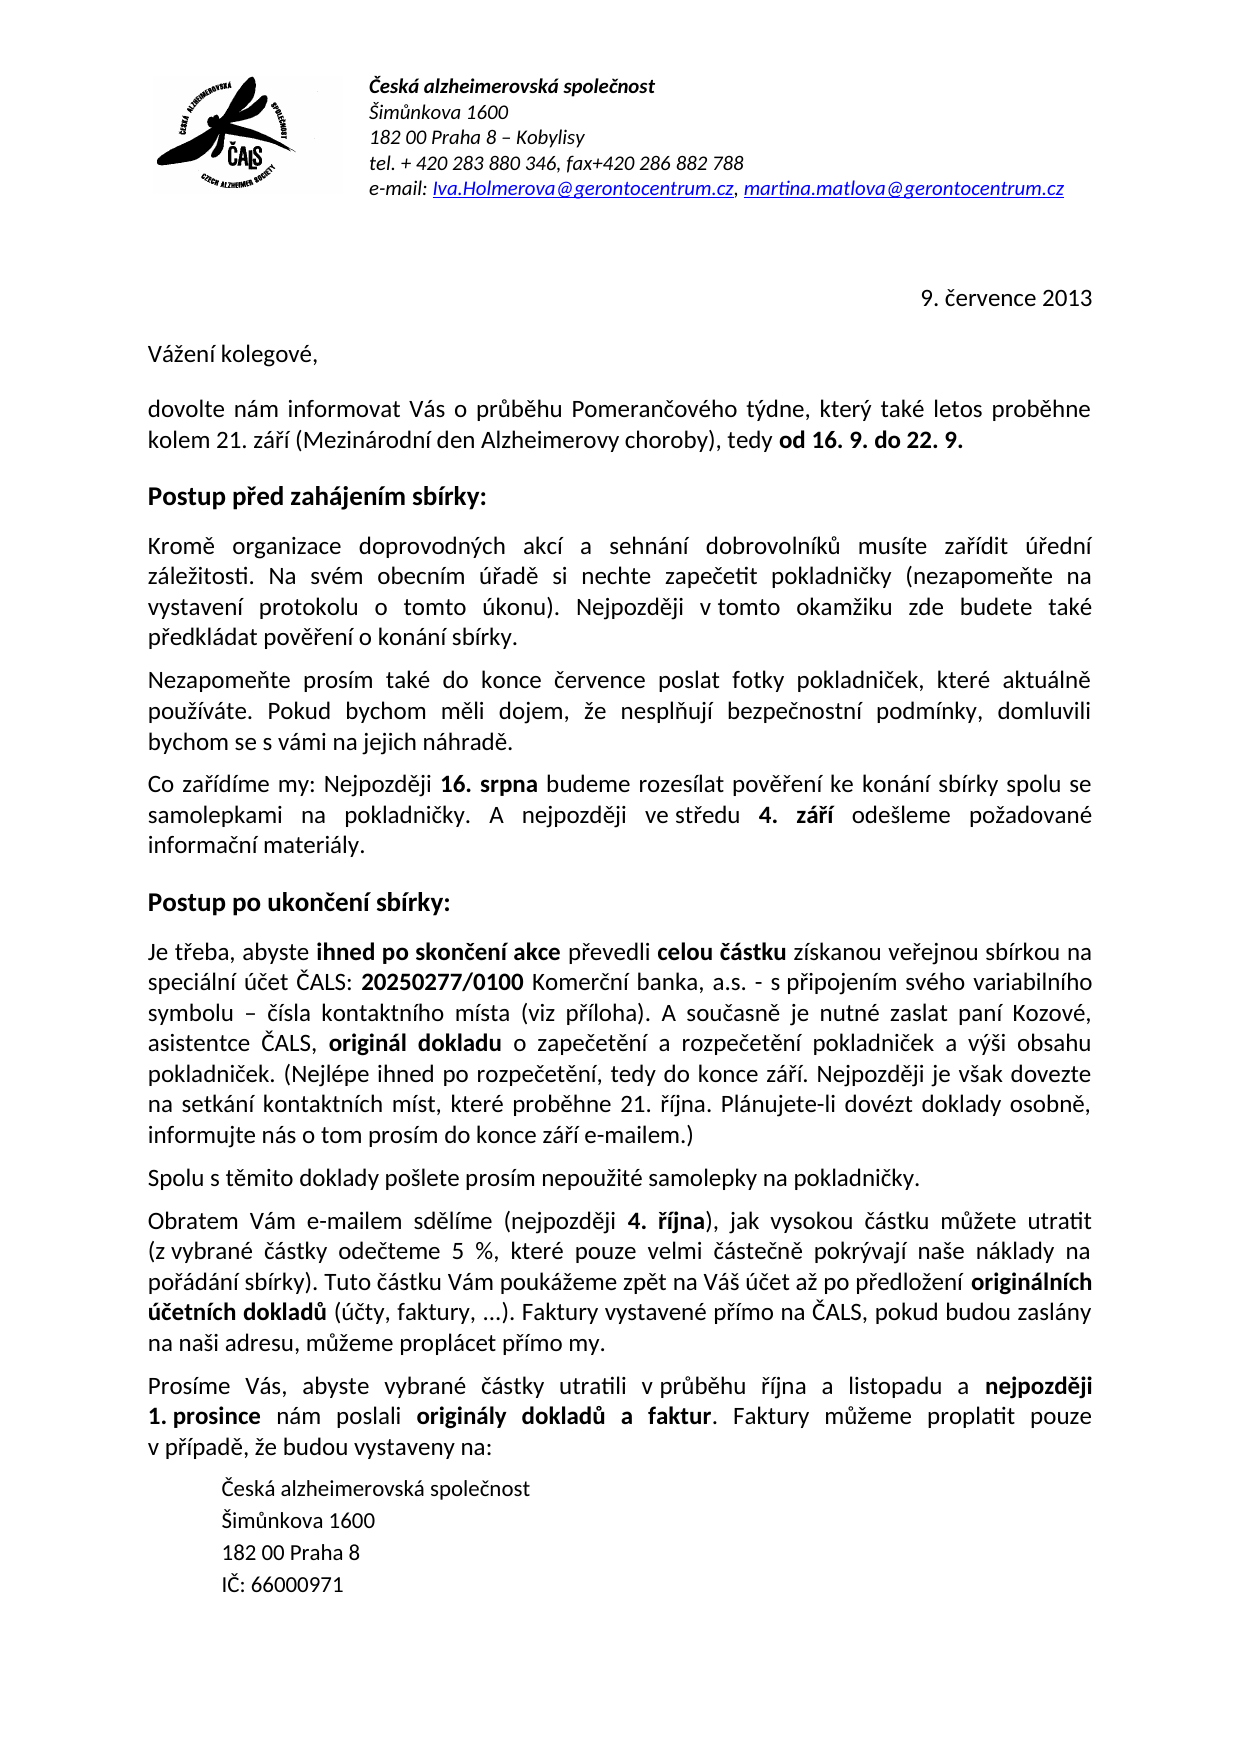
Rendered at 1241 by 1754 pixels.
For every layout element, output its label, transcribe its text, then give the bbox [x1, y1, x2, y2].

text Vážení kolegové, [148, 338, 1093, 368]
text 9. července 2013 [148, 282, 1093, 312]
text Je třeba, abyste ihned po skončení akce převedli celou částku získanou veřejnou sbírkou na speciální účet ČALS: 20250277/0100 Komerční banka, a.s. - s připojením svého variabilního symbolu – čísla kontaktního místa (viz příloha). A současně je nutné zaslat paní Kozové, asistentce ČALS, originál dokladu o zapečetění a rozpečetění pokladniček a výši obsahu pokladniček. (Nejlépe ihned po rozpečetění, tedy do konce září. Nejpozději je však dovezte na setkání kontaktních míst, které proběhne 21. října. Plánujete-li dovézt doklady osobně, informujte nás o tom prosím do konce září e-mailem.) [148, 936, 1093, 1149]
text Prosíme Vás, abyste vybrané částky utratili v průběhu října a listopadu a nejpozději 1. prosince nám poslali originály dokladů a faktur. Faktury můžeme proplatit pouze v případě, že budou vystaveny na: [148, 1370, 1093, 1461]
subtitle Postup před zahájením sbírky: [148, 479, 1093, 513]
text dovolte nám informovat Vás o průběhu Pomerančového týdne, který také letos proběhne kolem 21. září (Mezinárodní den Alzheimerovy choroby), tedy od 16. 9. do 22. 9. [148, 393, 1093, 454]
picture [152, 76, 343, 194]
text Spolu s těmito doklady pošlete prosím nepoužité samolepky na pokladničky. [148, 1162, 1093, 1192]
text 182 00 Praha 8 [148, 1538, 1093, 1566]
text Kromě organizace doprovodných akcí a sehnání dobrovolníků musíte zařídit úřední záležitosti. Na svém obecním úřadě si nechte zapečetit pokladničky (nezapomeňte na vystavení protokolu o tomto úkonu). Nejpozději v tomto okamžiku zde budete také předkládat pověření o konání sbírky. [148, 530, 1093, 652]
text Nezapomeňte prosím také do konce července poslat fotky pokladniček, které aktuálně používáte. Pokud bychom měli dojem, že nesplňují bezpečnostní podmínky, domluvili bychom se s vámi na jejich náhradě. [148, 664, 1093, 756]
text Co zařídíme my: Nejpozději 16. srpna budeme rozesílat pověření ke konání sbírky spolu se samolepkami na pokladničky. A nejpozději ve středu 4. září odešleme požadované informační materiály. [148, 769, 1093, 860]
text Česká alzheimerovská společnost [148, 1474, 1093, 1502]
text Obratem Vám e-mailem sdělíme (nejpozději 4. října), jak vysokou částku můžete utratit (z vybrané částky odečteme 5 %, které pouze velmi částečně pokrývají naše náklady na pořádání sbírky). Tuto částku Vám poukážeme zpět na Váš účet až po předložení originálních účetních dokladů (účty, faktury, ...). Faktury vystavené přímo na ČALS, pokud budou zaslány na naši adresu, můžeme proplácet přímo my. [148, 1205, 1093, 1357]
text IČ: 66000971 [148, 1571, 1093, 1598]
text Šimůnkova 1600 [148, 1506, 1093, 1534]
subtitle Postup po ukončení sbírky: [148, 885, 1093, 918]
